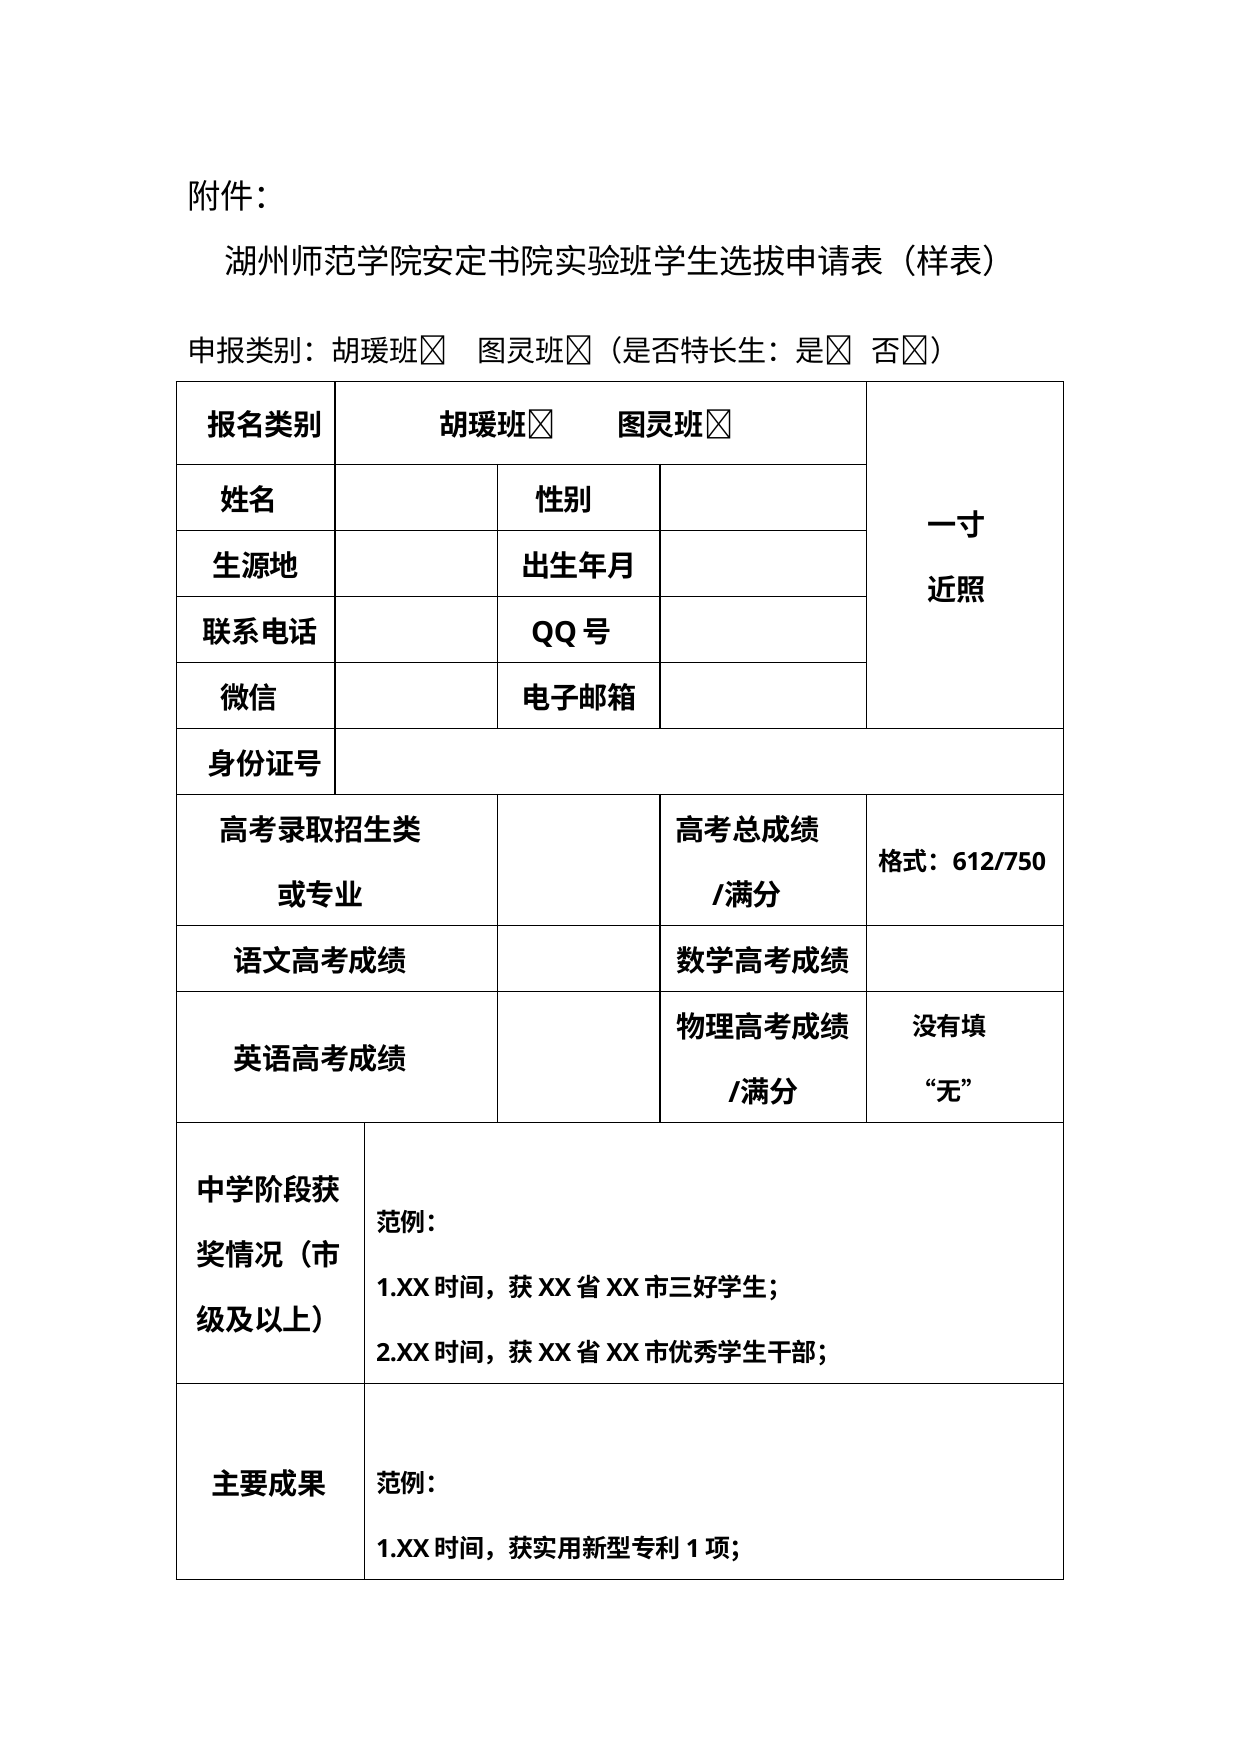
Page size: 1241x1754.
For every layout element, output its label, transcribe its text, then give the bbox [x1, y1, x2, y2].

table_cell 出生年月 [498, 531, 659, 596]
table_cell 语文高考成绩 [177, 926, 497, 991]
table_header 报名类别 [177, 382, 334, 464]
table_cell 联系电话 [177, 597, 334, 662]
table_cell 电子邮箱 [498, 663, 659, 728]
table_cell QQ号 [498, 597, 659, 662]
table_cell [336, 465, 497, 530]
table_cell 姓名 [177, 465, 334, 530]
table_cell [336, 597, 497, 662]
table_header 一寸 近照 [867, 382, 1063, 728]
table_cell [336, 729, 1063, 794]
table_cell 高考总成绩/满分 [661, 795, 866, 925]
text 附件： [187, 162, 1053, 227]
table_cell [661, 663, 866, 728]
table_cell 性别 [498, 465, 659, 530]
table_cell 物理高考成绩 /满分 [661, 992, 866, 1122]
table_cell 主要成果 [177, 1384, 364, 1579]
table_cell 微信 [177, 663, 334, 728]
text 申报类别：胡瑗班 图灵班（是否特长生：是 否） [187, 316, 1020, 381]
table_cell 格式：612/750 [867, 795, 1063, 925]
table_cell 没有填“无” [867, 992, 1063, 1122]
table_cell [867, 926, 1063, 991]
table_cell [336, 663, 497, 728]
table_cell 高考录取招生类 或专业 [177, 795, 497, 925]
text 湖州师范学院安定书院实验班学生选拔申请表（样表） [187, 227, 1053, 292]
table_cell [498, 926, 659, 991]
table_cell 范例： 1.XX时间，获实用新型专利1项； [365, 1384, 1063, 1579]
table_cell 身份证号 [177, 729, 334, 794]
table_cell [498, 992, 659, 1122]
table_cell 中学阶段获奖情况（市级及以上） [177, 1123, 364, 1383]
table_cell 范例： 1.XX时间，获XX省XX市三好学生； 2.XX时间，获XX省XX市优秀学生干部； [365, 1123, 1063, 1383]
table_cell 生源地 [177, 531, 334, 596]
table_cell [661, 597, 866, 662]
table_cell [336, 531, 497, 596]
table_cell 英语高考成绩 [177, 992, 497, 1122]
table_cell [661, 531, 866, 596]
table_cell 数学高考成绩 [661, 926, 866, 991]
table_cell [661, 465, 866, 530]
table_header 胡瑗班 图灵班 [336, 382, 866, 464]
table_cell [498, 795, 659, 925]
